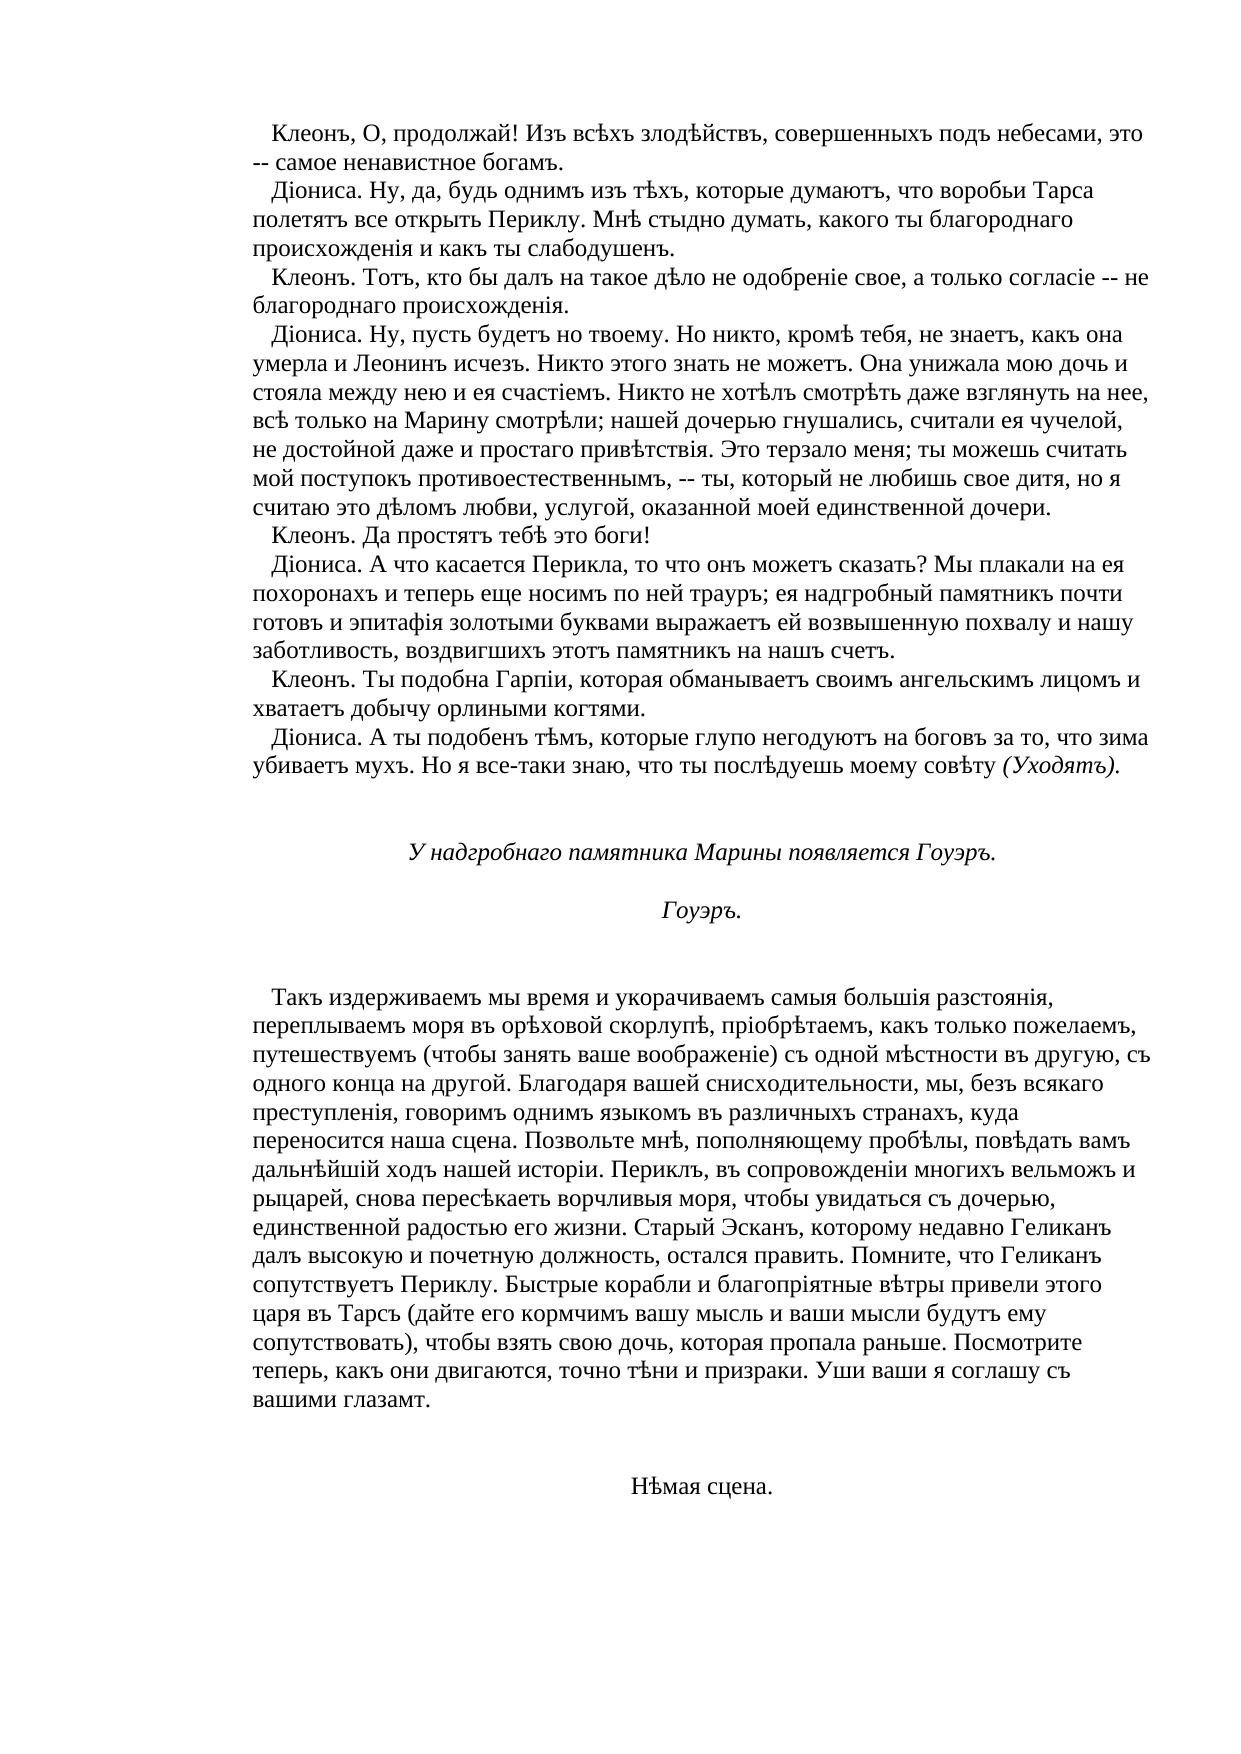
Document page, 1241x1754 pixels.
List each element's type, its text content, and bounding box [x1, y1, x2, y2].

text Гоуэръ. [252, 895, 1152, 924]
text Діониса. А что касается Перикла, то что онъ можетъ сказать? Мы плакали на ея похоронахъ и теперь еще носимъ по ней трауръ; ея надгробный памятникъ почти готовъ и эпитафія золотыми буквами выражаетъ ей возвышенную похвалу и нашу заботливость, воздвигшихъ этотъ памятникъ на нашъ счетъ. [252, 549, 1152, 664]
text Клеонъ. Ты подобна Гарпіи, которая обманываетъ своимъ ангельскимъ лицомъ и хватаетъ добычу орлиными когтями. [252, 664, 1152, 722]
text Клеонъ. Да простятъ тебѣ это боги! [252, 521, 1152, 549]
text Діониса. Ну, да, будь однимъ изъ тѣхъ, которые думаютъ, что воробьи Тарса полетятъ все открыть Периклу. Мнѣ стыдно думать, какого ты благороднаго происхожденія и какъ ты слабодушенъ. [252, 176, 1152, 262]
text Діониса. А ты подобенъ тѣмъ, которые глупо негодуютъ на боговъ за то, что зима убиваетъ мухъ. Но я все-таки знаю, что ты послѣдуешь моему совѣту (Уходятъ). [252, 722, 1152, 779]
text Клеонъ. Тотъ, кто бы далъ на такое дѣло не одобреніе свое, а только согласіе -- не благороднаго происхожденія. [252, 262, 1152, 319]
text Діониса. Ну, пусть будетъ но твоему. Но никто, кромѣ тебя, не знаетъ, какъ она умерла и Леонинъ исчезъ. Никто этого знать не можетъ. Она унижала мою дочь и стояла между нею и ея счастіемъ. Никто не хотѣлъ смотрѣть даже взглянуть на нее, всѣ только на Марину смотрѣли; нашей дочерью гнушались, считали ея чучелой, не достойной даже и простаго привѣтствія. Это терзало меня; ты можешь считать мой поступокъ противоестественнымъ, -- ты, который не любишь свое дитя, но я считаю это дѣломъ любви, услугой, оказанной моей единственной дочери. [252, 319, 1152, 521]
text У надгробнаго памятника Марины появляется Гоуэръ. [252, 837, 1152, 866]
text Клеонъ, О, продолжай! Изъ всѣхъ злодѣйствъ, совершенныхъ подъ небесами, это -- самое ненавистное богамъ. [252, 118, 1152, 176]
text Нѣмая сцена. [252, 1471, 1152, 1500]
text Такъ издерживаемъ мы время и укорачиваемъ самыя большія разстоянія, переплываемъ моря въ орѣховой скорлупѣ, пріобрѣтаемъ, какъ только пожелаемъ, путешествуемъ (чтобы занять ваше воображеніе) съ одной мѣстности въ другую, съ одного конца на другой. Благодаря вашей снисходительности, мы, безъ всякаго преступленія, говоримъ однимъ языкомъ въ различныхъ странахъ, куда переносится наша сцена. Позвольте мнѣ, пополняющему пробѣлы, повѣдать вамъ дальнѣйшій ходъ нашей исторіи. Периклъ, въ сопровожденіи многихъ вельможъ и рыцарей, снова пересѣкаеть ворчливыя моря, чтобы увидаться съ дочерью, единственной радостью его жизни. Старый Эсканъ, которому недавно Геликанъ далъ высокую и почетную должность, остался править. Помните, что Геликанъ сопутствуетъ Периклу. Быстрые корабли и благопріятные вѣтры привели этого царя въ Тарсъ (дайте его кормчимъ вашу мысль и ваши мысли будутъ ему сопутствовать), чтобы взять свою дочь, которая пропала раньше. Посмотрите теперь, какъ они двигаются, точно тѣни и призраки. Уши ваши я соглашу съ вашими глазамт. [252, 982, 1152, 1413]
